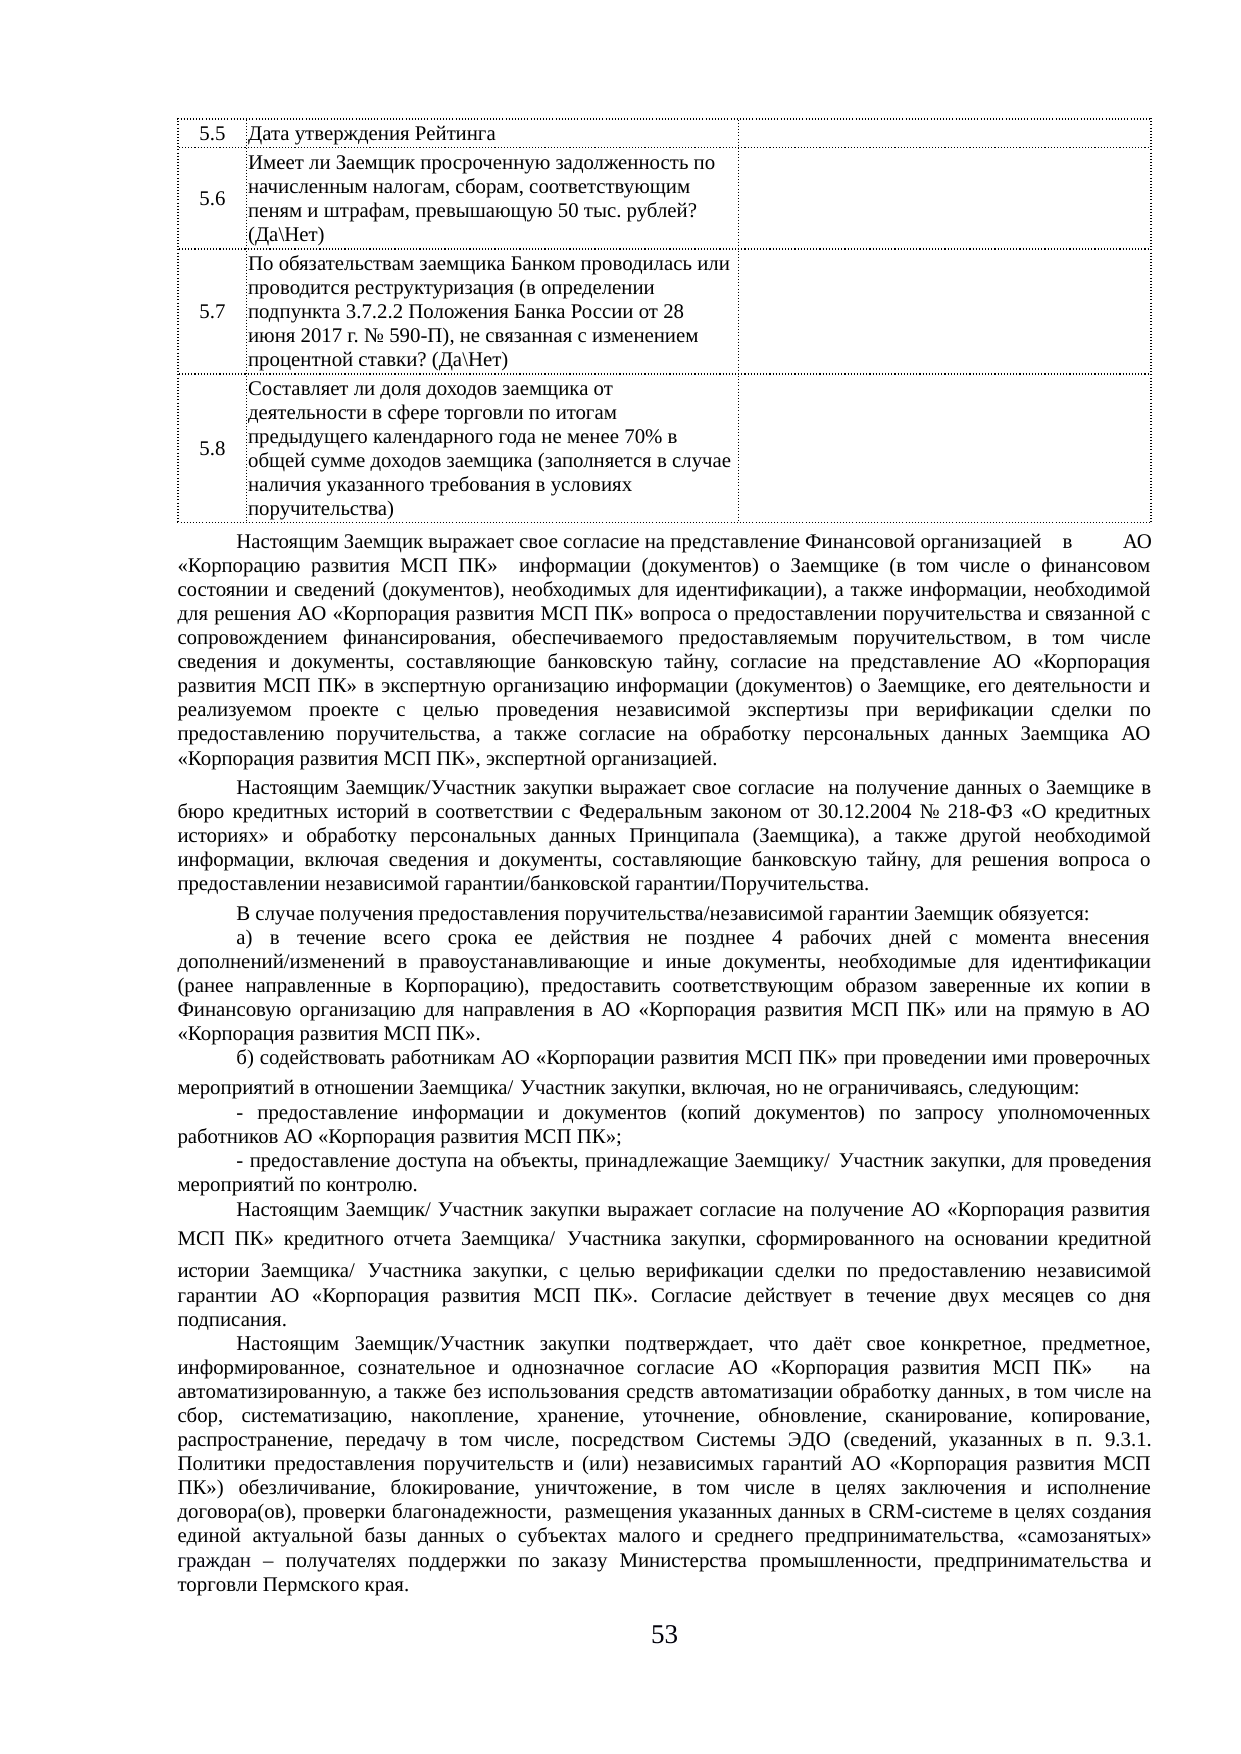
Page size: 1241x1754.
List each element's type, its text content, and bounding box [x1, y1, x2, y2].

table_cell [738, 147, 1151, 248]
table_cell Имеет ли Заемщик просроченную задолженность по начисленным налогам, сборам, соответствующим пеням и штрафам, превышающую 50 тыс. рублей? (Да\Нет) [246, 147, 738, 248]
text Настоящим Заемщик/Участник закупки подтверждает, что даёт свое конкретное, предметное, информированное, сознательное и однозначное согласие АО «Корпорация развития МСП ПК» на автоматизированную, а также без использования средств автоматизации обработку данных, в том числе на сбор, систематизацию, накопление, хранение, уточнение, обновление, сканирование, копирование, распространение, передачу в том числе, посредством Системы ЭДО (сведений, указанных в п. 9.3.1. Политики предоставления поручительств и (или) независимых гарантий АО «Корпорация развития МСП ПК») обезличивание, блокирование, уничтожение, в том числе в целях заключения и исполнение договора(ов), проверки благонадежности, размещения указанных данных в CRM-системе в целях создания единой актуальной базы данных о субъектах малого и среднего предпринимательства, «самозанятых» граждан – получателях поддержки по заказу Министерства промышленности, предпринимательства и торговли Пермского края. [177, 1331, 1152, 1596]
text Настоящим Заемщик выражает свое согласие на представление Финансовой организацией в АО «Корпорацию развития МСП ПК» информации (документов) о Заемщике (в том числе о финансовом состоянии и сведений (документов), необходимых для идентификации), а также информации, необходимой для решения АО «Корпорация развития МСП ПК» вопроса о предоставлении поручительства и связанной с сопровождением финансирования, обеспечиваемого предоставляемым поручительством, в том числе сведения и документы, составляющие банковскую тайну, согласие на представление АО «Корпорация развития МСП ПК» в экспертную организацию информации (документов) о Заемщике, его деятельности и реализуемом проекте с целью проведения независимой экспертизы при верификации сделки по предоставлению поручительства, а также согласие на обработку персональных данных Заемщика АО «Корпорация развития МСП ПК», экспертной организацией. [177, 529, 1152, 769]
text - предоставление информации и документов (копий документов) по запросу уполномоченных работников АО «Корпорация развития МСП ПК»; [177, 1100, 1152, 1148]
text а) в течение всего срока ее действия не позднее 4 рабочих дней с момента внесения дополнений/изменений в правоустанавливающие и иные документы, необходимые для идентификации (ранее направленные в Корпорацию), предоставить соответствующим образом заверенные их копии в Финансовую организацию для направления в АО «Корпорация развития МСП ПК» или на прямую в АО «Корпорация развития МСП ПК». [177, 925, 1152, 1045]
table_cell 5.5 [178, 118, 246, 147]
table_cell Дата утверждения Рейтинга [246, 118, 738, 147]
text В случае получения предоставления поручительства/независимой гарантии Заемщик обязуется: [177, 901, 1152, 925]
table_cell По обязательствам заемщика Банком проводилась или проводится реструктуризация (в определении подпункта 3.7.2.2 Положения Банка России от 28 июня 2017 г. № 590-П), не связанная с изменением процентной ставки? (Да\Нет) [246, 248, 738, 373]
table_cell 5.7 [178, 248, 246, 373]
table_cell 5.8 [178, 373, 246, 522]
table_cell [738, 118, 1151, 147]
text Настоящим Заемщик/Участник закупки выражает свое согласие на получение данных о Заемщике в бюро кредитных историй в соответствии с Федеральным законом от 30.12.2004 № 218-ФЗ «О кредитных историях» и обработку персональных данных Принципала (Заемщика), а также другой необходимой информации, включая сведения и документы, составляющие банковскую тайну, для решения вопроса о предоставлении независимой гарантии/банковской гарантии/Поручительства. [177, 775, 1152, 895]
table_cell Составляет ли доля доходов заемщика от деятельности в сфере торговли по итогам предыдущего календарного года не менее 70% в общей сумме доходов заемщика (заполняется в случае наличия указанного требования в условиях поручительства) [246, 373, 738, 522]
text Настоящим Заемщик/ Участник закупки выражает согласие на получение АО «Корпорация развития МСП ПК» кредитного отчета Заемщика/ Участника закупки, сформированного на основании кредитной истории Заемщика/ Участника закупки, с целью верификации сделки по предоставлению независимой гарантии АО «Корпорация развития МСП ПК». Согласие действует в течение двух месяцев со дня подписания. [177, 1196, 1152, 1331]
table_cell 5.6 [178, 147, 246, 248]
table_cell [738, 373, 1151, 522]
text - предоставление доступа на объекты, принадлежащие Заемщику/ Участник закупки, для проведения мероприятий по контролю. [177, 1148, 1152, 1196]
table_cell [738, 248, 1151, 373]
text б) содействовать работникам АО «Корпорации развития МСП ПК» при проведении ими проверочных мероприятий в отношении Заемщика/ Участник закупки, включая, но не ограничиваясь, следующим: [177, 1045, 1152, 1100]
